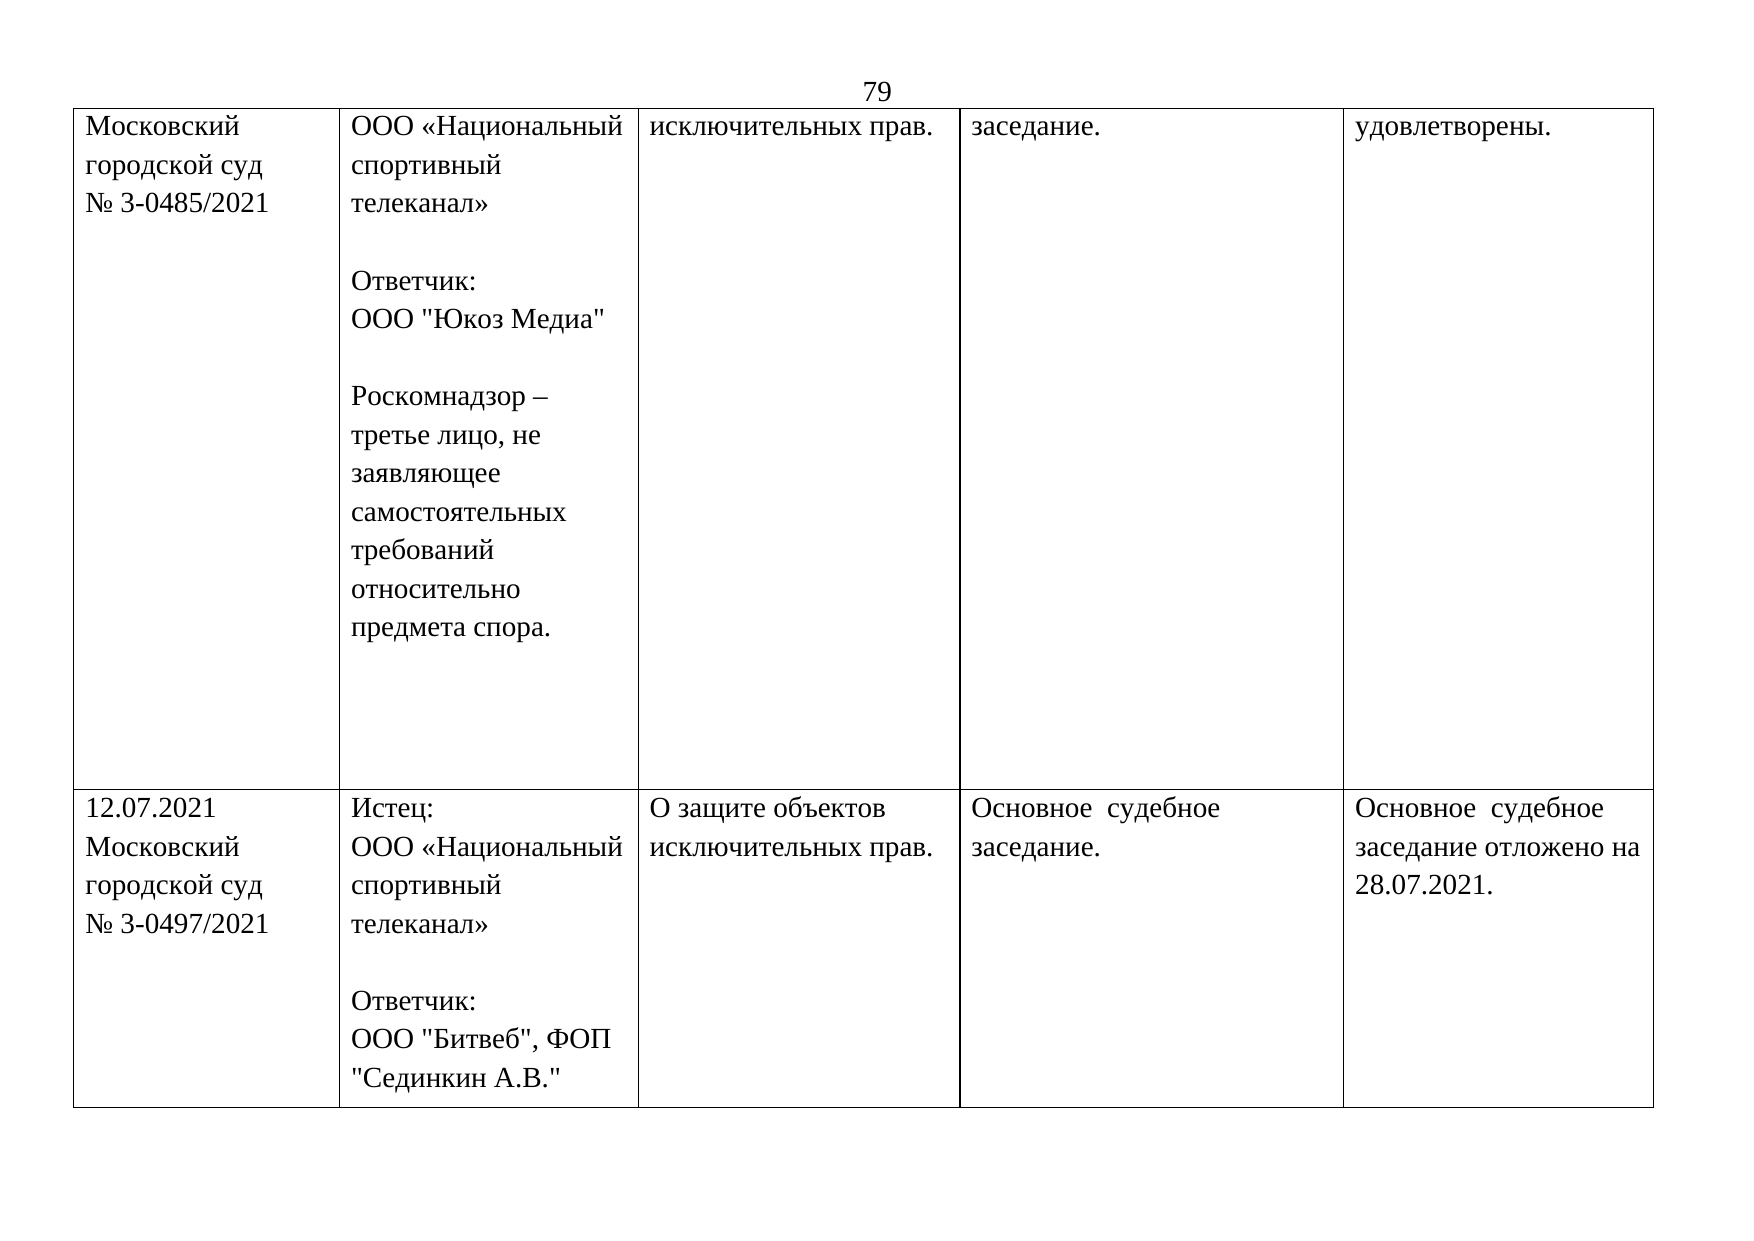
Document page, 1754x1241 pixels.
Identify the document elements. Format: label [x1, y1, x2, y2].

table_cell [639, 790, 959, 1107]
table_cell [639, 109, 959, 789]
table_cell [74, 790, 339, 1107]
table_cell [74, 109, 339, 789]
table_cell [961, 790, 1343, 1107]
table_cell [340, 790, 638, 1107]
table_cell [961, 109, 1343, 789]
table_cell [1344, 790, 1653, 1107]
table_cell [340, 109, 638, 789]
table_cell [1344, 109, 1653, 789]
